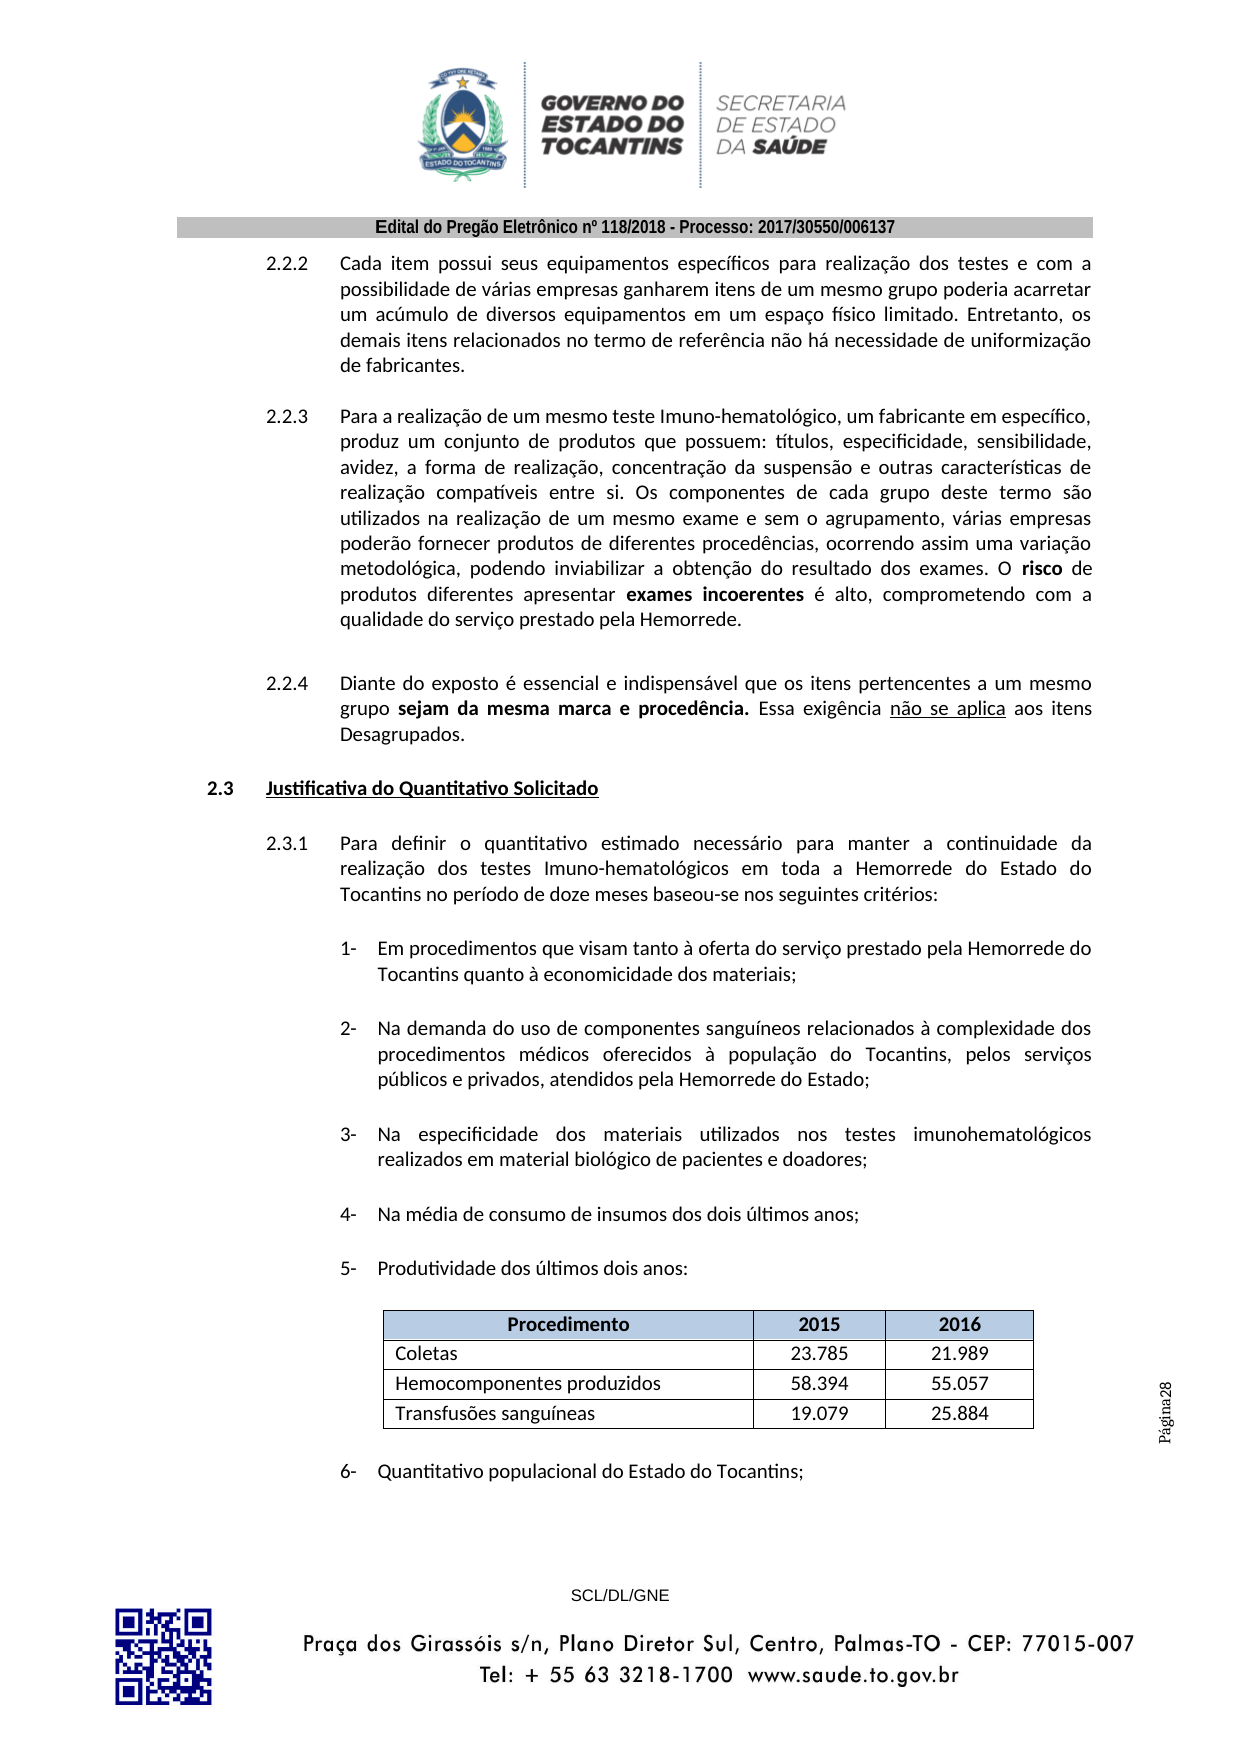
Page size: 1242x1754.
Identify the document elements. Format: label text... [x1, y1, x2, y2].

table_header 2015 [754, 1311, 885, 1339]
table_cell 19.079 [754, 1400, 885, 1428]
list Produtividade dos últimos dois anos: [340, 1255, 1093, 1281]
list Justificativa do Quantitativo Solicitado [207, 775, 1093, 801]
table_cell Transfusões sanguíneas [384, 1400, 753, 1428]
table_header 2016 [886, 1311, 1033, 1339]
table_cell 25.884 [886, 1400, 1033, 1428]
list Para definir o quantitativo estimado necessário para manter a continuidade da realização dos testes Imuno-hematológicos em toda a Hemorrede do Estado do Tocantins no período de doze meses baseou-se nos seguintes critérios: [266, 830, 1093, 906]
list Em procedimentos que visam tanto à oferta do serviço prestado pela Hemorrede do Tocantins quanto à economicidade dos materiais; [340, 935, 1093, 986]
table_cell 55.057 [886, 1370, 1033, 1399]
picture [111, 1604, 1134, 1709]
table_cell 21.989 [886, 1341, 1033, 1369]
list Cada item possui seus equipamentos específicos para realização dos testes e com a possibilidade de várias empresas ganharem itens de um mesmo grupo poderia acarretar um acúmulo de diversos equipamentos em um espaço físico limitado. Entretanto, os demais itens relacionados no termo de referência não há necessidade de uniformização de fabricantes. [266, 251, 1093, 378]
picture [233, 59, 1036, 190]
list Para a realização de um mesmo teste Imuno-hematológico, um fabricante em específico, produz um conjunto de produtos que possuem: títulos, especificidade, sensibilidade, avidez, a forma de realização, concentração da suspensão e outras características de realização compatíveis entre si. Os componentes de cada grupo deste termo são utilizados na realização de um mesmo exame e sem o agrupamento, várias empresas poderão fornecer produtos de diferentes procedências, ocorrendo assim uma variação metodológica, podendo inviabilizar a obtenção do resultado dos exames. O risco de produtos diferentes apresentar exames incoerentes é alto, comprometendo com a qualidade do serviço prestado pela Hemorrede. [266, 403, 1093, 632]
list Diante do exposto é essencial e indispensável que os itens pertencentes a um mesmo grupo sejam da mesma marca e procedência. Essa exigência não se aplica aos itens Desagrupados. [266, 670, 1093, 746]
list Na média de consumo de insumos dos dois últimos anos; [340, 1201, 1093, 1226]
table_cell Coletas [384, 1341, 753, 1369]
list Quantitativo populacional do Estado do Tocantins; [340, 1458, 1093, 1484]
table_cell Hemocomponentes produzidos [384, 1370, 753, 1399]
list Na demanda do uso de componentes sanguíneos relacionados à complexidade dos procedimentos médicos oferecidos à população do Tocantins, pelos serviços públicos e privados, atendidos pela Hemorrede do Estado; [340, 1015, 1093, 1092]
list Na especificidade dos materiais utilizados nos testes imunohematológicos realizados em material biológico de pacientes e doadores; [340, 1121, 1093, 1172]
table_cell 58.394 [754, 1370, 885, 1399]
table_header Procedimento [384, 1311, 753, 1339]
table_cell 23.785 [754, 1341, 885, 1369]
